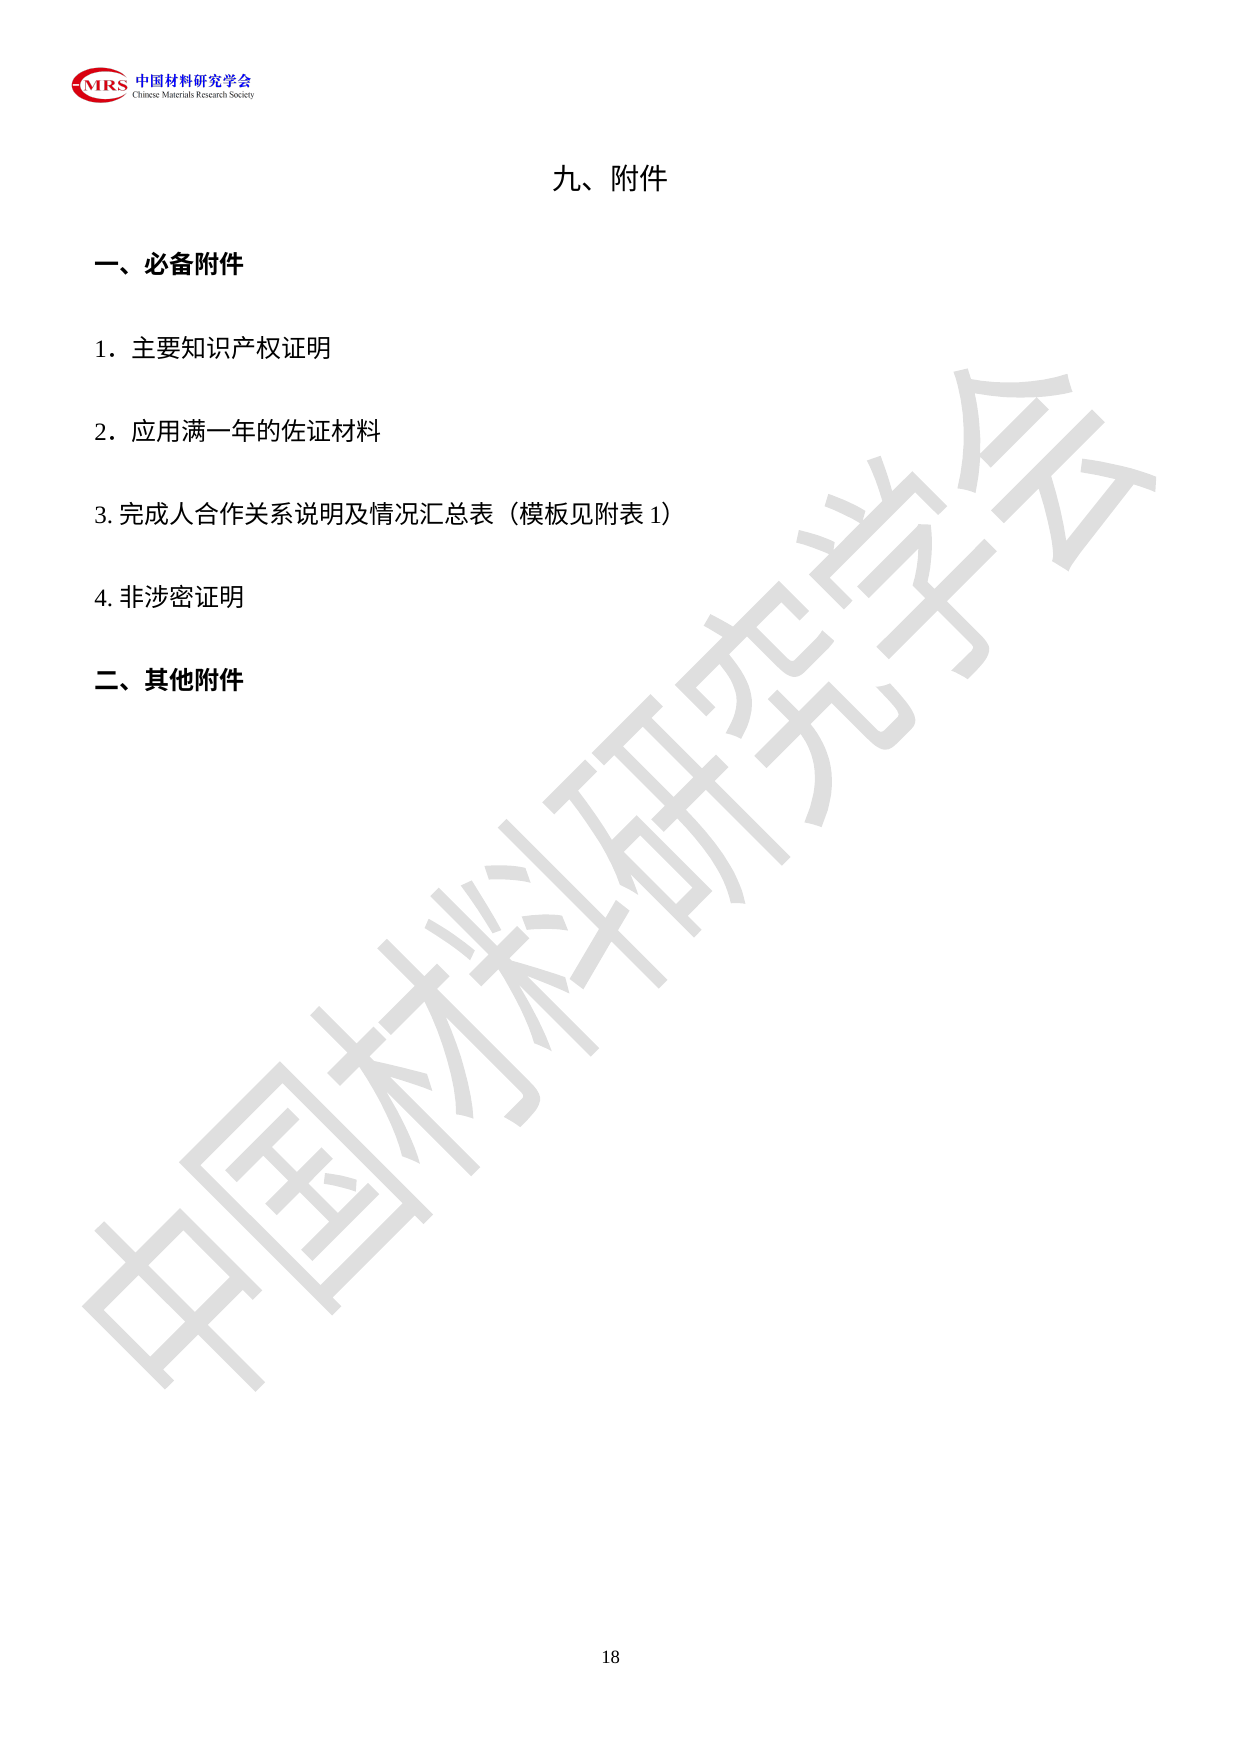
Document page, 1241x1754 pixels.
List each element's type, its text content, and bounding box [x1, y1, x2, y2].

picture [69, 65, 256, 106]
text 2．应用满一年的佐证材料 [69, 397, 1152, 462]
text 二、其他附件 [69, 646, 1152, 711]
text 一、必备附件 [69, 231, 1152, 296]
text 3. 完成人合作关系说明及情况汇总表（模板见附表1） [69, 480, 1152, 545]
text 九、附件 [69, 144, 1152, 209]
text 4. 非涉密证明 [69, 563, 1152, 628]
text 1．主要知识产权证明 [69, 314, 1152, 379]
